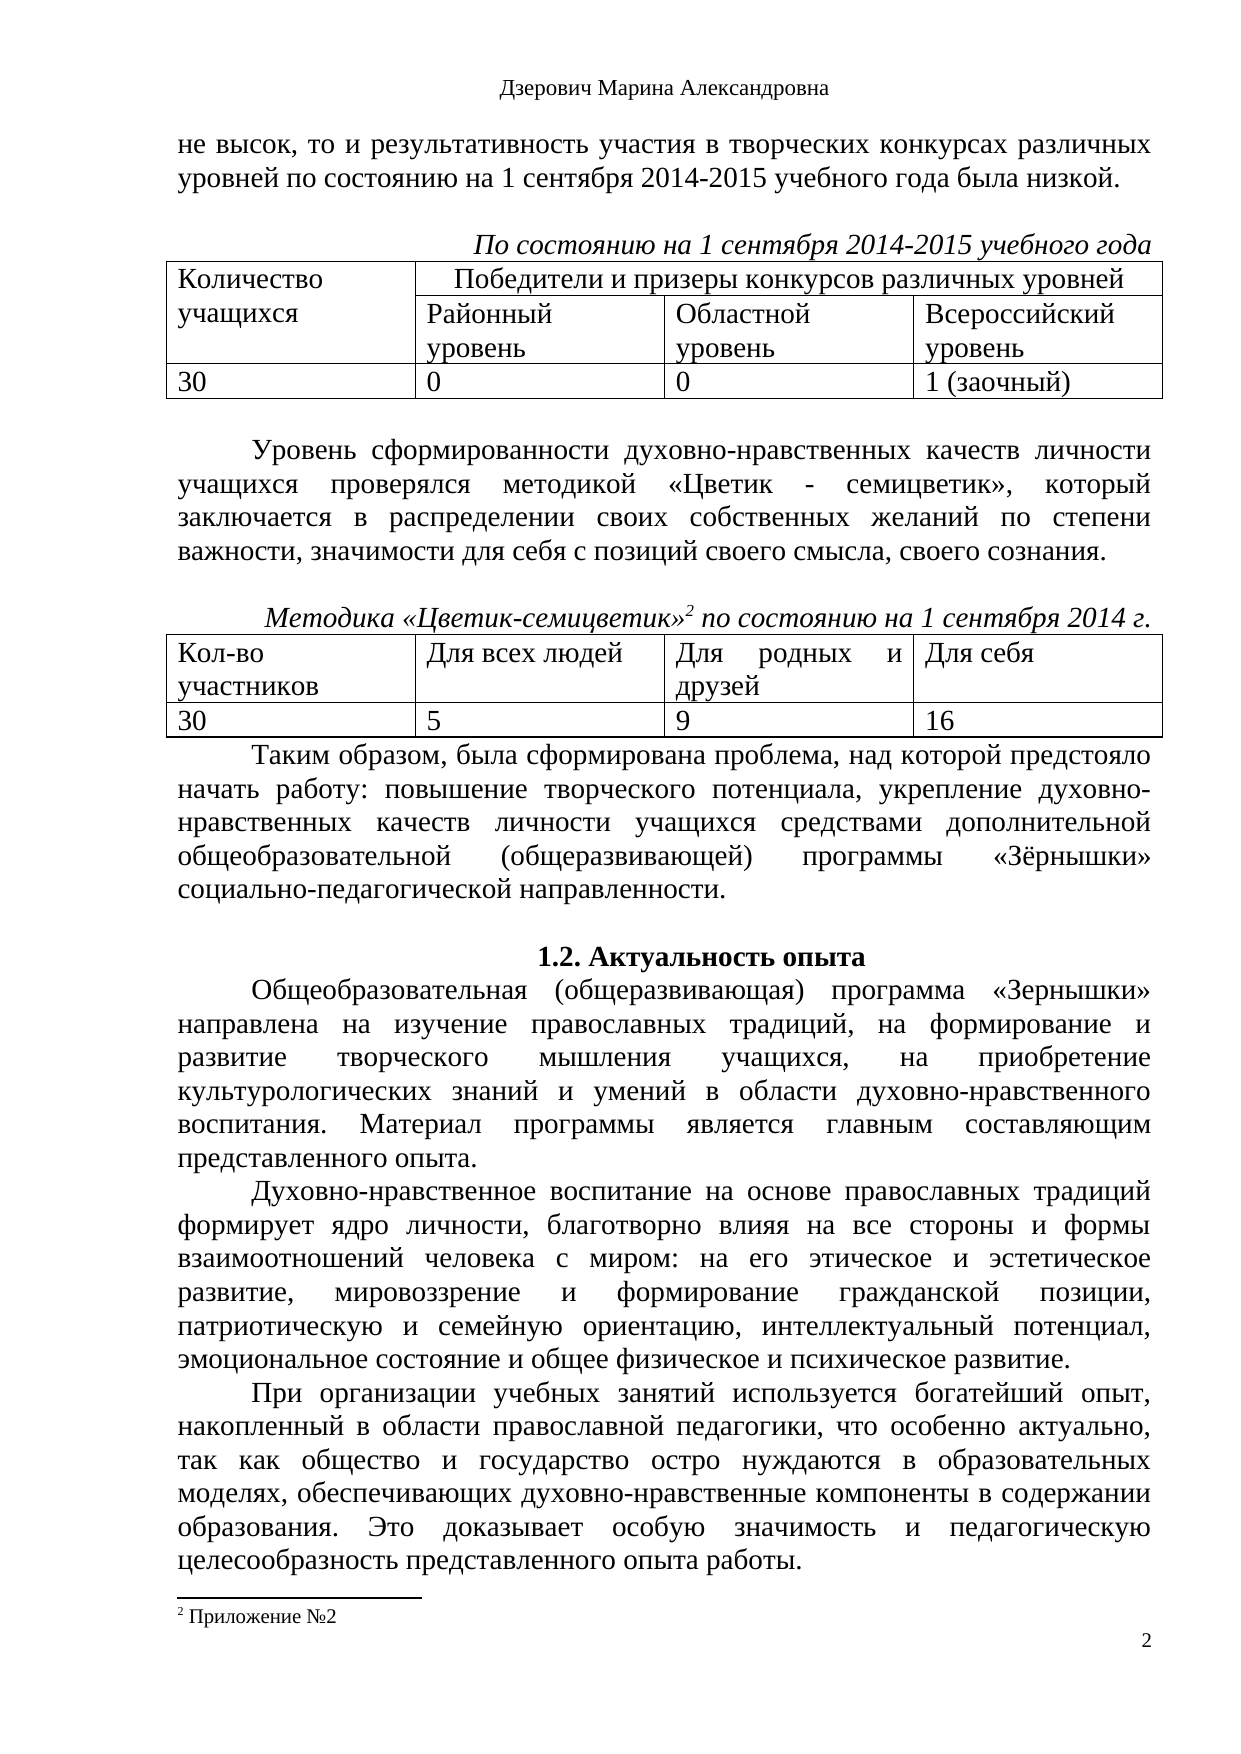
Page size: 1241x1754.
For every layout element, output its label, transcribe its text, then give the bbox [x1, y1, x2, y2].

table_cell Всероссийский уровень [914, 296, 1162, 363]
text Уровень сформированности духовно-нравственных качеств личности учащихся проверялся методикой «Цветик - семицветик», который заключается в распределении своих собственных желаний по степени важности, значимости для себя с позиций своего смысла, своего сознания. [177, 432, 1152, 567]
table_cell Областной уровень [665, 296, 913, 363]
table_cell 30 [167, 364, 415, 398]
table_cell Районный уровень [416, 296, 664, 363]
text Методика «Цветик-семицветик» по состоянию на 1 сентября 2014 г. [177, 600, 1152, 634]
table_header Для себя [914, 635, 1162, 702]
text При организации учебных занятий используется богатейший опыт, накопленный в области православной педагогики, что особенно актуально, так как общество и государство остро нуждаются в образовательных моделях, обеспечивающих духовно-нравственные компоненты в содержании образования. Это доказывает особую значимость и педагогическую целесообразность представленного опыта работы. [177, 1375, 1152, 1576]
table_cell 0 [416, 364, 664, 398]
table_cell 9 [665, 703, 913, 736]
text 1.2. Актуальность опыта [177, 939, 1152, 972]
table_header Количество учащихся [167, 262, 415, 363]
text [177, 126, 1152, 193]
table_header Для родных и друзей [665, 635, 913, 702]
table_header Для всех людей [416, 635, 664, 702]
table_cell 0 [665, 364, 913, 398]
table_cell 16 [914, 703, 1162, 736]
text Таким образом, была сформирована проблема, над которой предстояло начать работу: повышение творческого потенциала, укрепление духовно-нравственных качеств личности учащихся средствами дополнительной общеобразовательной (общеразвивающей) программы «Зёрнышки» социально-педагогической направленности. [177, 738, 1152, 905]
table_cell 1 (заочный) [914, 364, 1162, 398]
table_cell 30 [167, 703, 415, 736]
table_header Победители и призеры конкурсов различных уровней [416, 262, 1162, 295]
table_header Кол-во участников [167, 635, 415, 702]
text По состоянию на 1 сентября 2014-2015 учебного года [177, 227, 1152, 261]
text Духовно-нравственное воспитание на основе православных традиций формирует ядро личности, благотворно влияя на все стороны и формы взаимоотношений человека с миром: на его этическое и эстетическое развитие, мировоззрение и формирование гражданской позиции, патриотическую и семейную ориентацию, интеллектуальный потенциал, эмоциональное состояние и общее физическое и психическое развитие. [177, 1173, 1152, 1375]
table_cell 5 [416, 703, 664, 736]
text Общеобразовательная (общеразвивающая) программа «Зернышки» направлена на изучение православных традиций, на формирование и развитие творческого мышления учащихся, на приобретение культурологических знаний и умений в области духовно-нравственного воспитания. Материал программы является главным составляющим представленного опыта. [177, 972, 1152, 1173]
